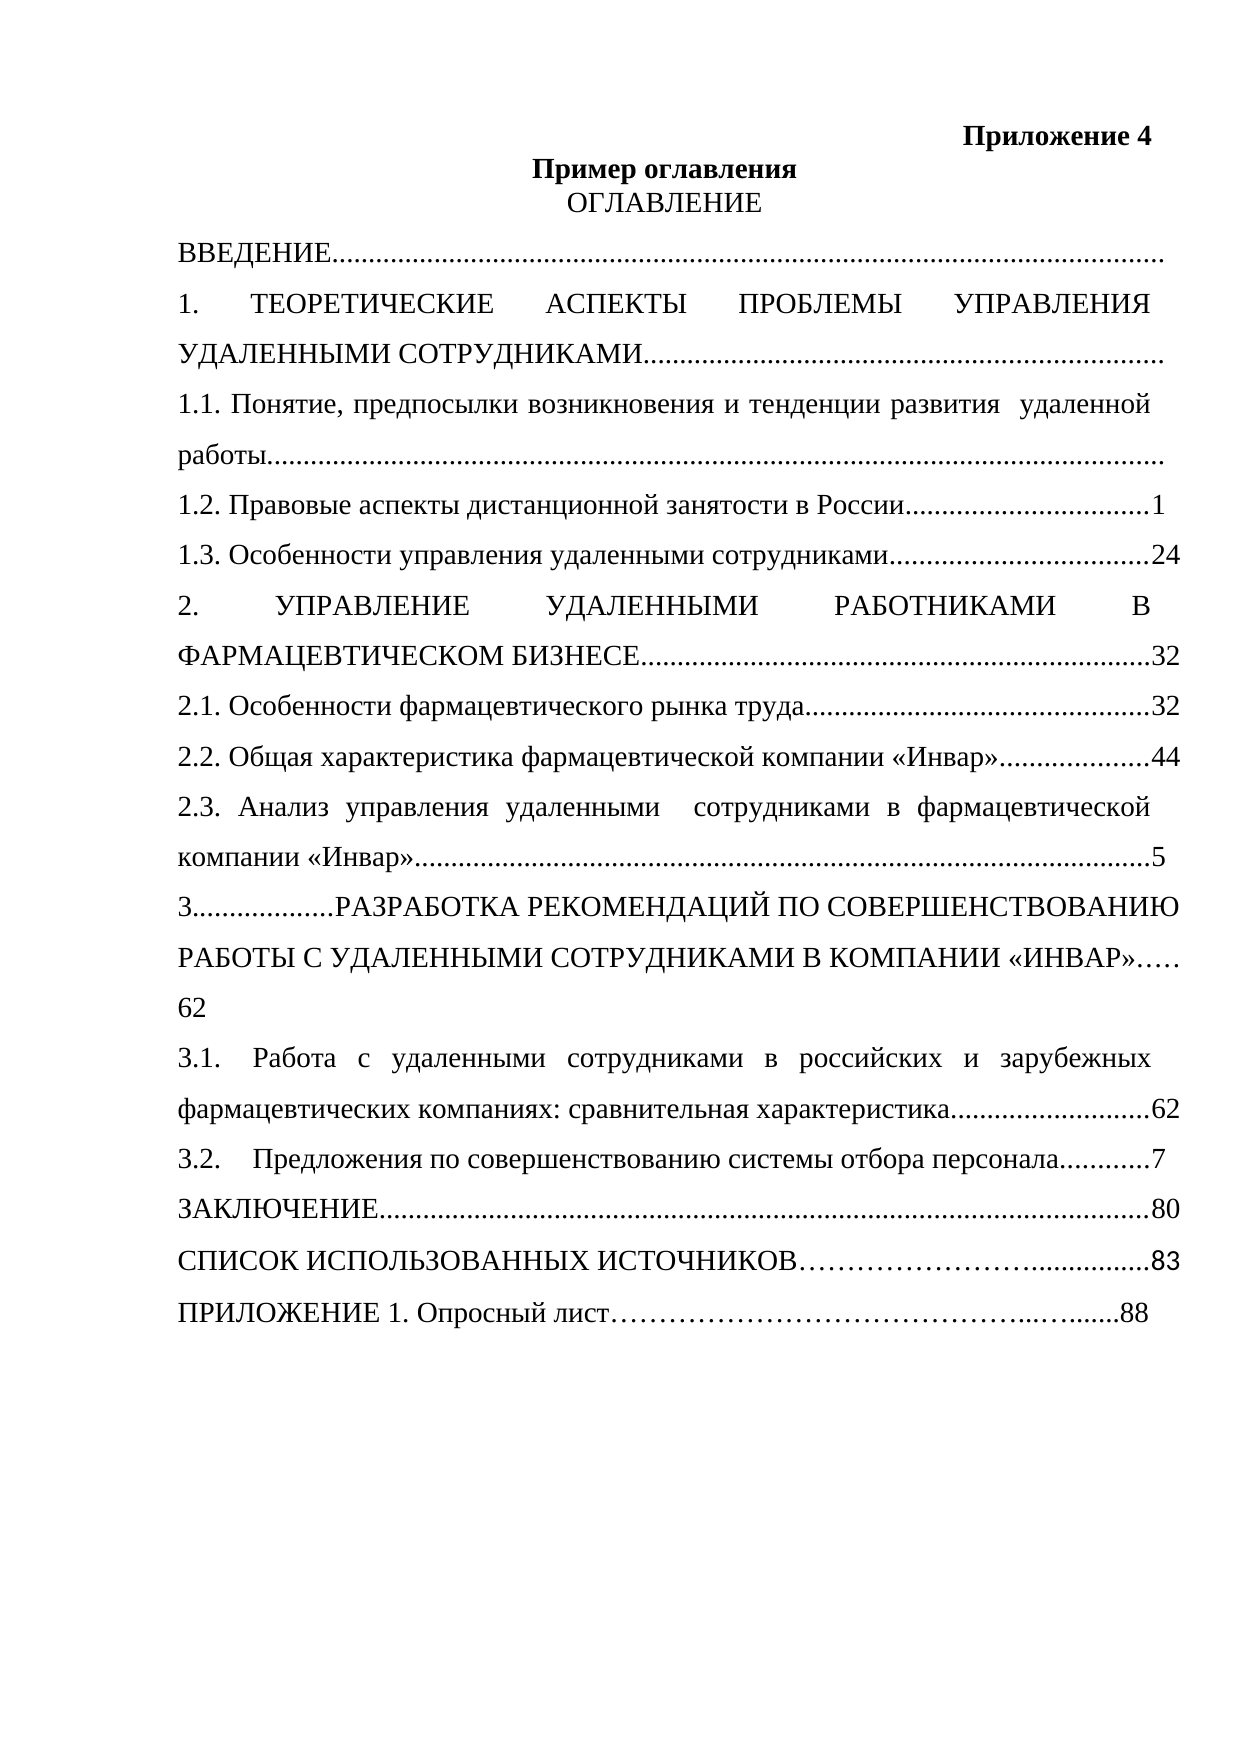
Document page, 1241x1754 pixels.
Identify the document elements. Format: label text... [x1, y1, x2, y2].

text Пример оглавления [177, 152, 1152, 185]
text ПРИЛОЖЕНИЕ 1. Опросный лист……………………………………...….......88 [177, 1295, 1152, 1329]
text ОГЛАВЛЕНИЕ [177, 185, 1152, 219]
text 3. Разработка рекомендаций по совершенствованию работы С удаленными сотрудниками в компании «Инвар» 62 [177, 889, 1152, 1024]
text 1.2. Правовые аспекты дистанционной занятости в России 15 [177, 487, 1152, 521]
text ЗАКЛЮЧЕНИЕ 80 [177, 1191, 1152, 1225]
text 3.1. Работа с удаленными сотрудниками в российских и зарубежных фармацевтических компаниях: сравнительная характеристика 62 [177, 1041, 1152, 1124]
text 2.1. Особенности фармацевтического рынка труда 32 [177, 688, 1152, 722]
text ВВЕДЕНИЕ 4 [177, 236, 1152, 269]
text 2.3. Анализ управления удаленными сотрудниками в фармацевтической компании «Инвар» 50 [177, 789, 1152, 873]
text 2. Управление удаленными работниками в фармацевтическом бизнесе 32 [177, 588, 1152, 672]
text 1.1. Понятие, предпосылки возникновения и тенденции развития удаленной работы 6 [177, 386, 1152, 470]
text Приложение 4 [177, 118, 1152, 152]
text 1. Теоретические аспекты проблемы управления удаленными сотрудниками 6 [177, 286, 1152, 370]
text 1.3. Особенности управления удаленными сотрудниками 24 [177, 537, 1152, 571]
text 2.2. Общая характеристика фармацевтической компании «Инвар» 44 [177, 739, 1152, 772]
text СПИСОК ИСПОЛЬЗОВАННЫХ ИСТОЧНИКОВ……………………. 83 [177, 1242, 1152, 1277]
text 3.2. Предложения по совершенствованию системы отбора персонала 70 [177, 1141, 1152, 1175]
